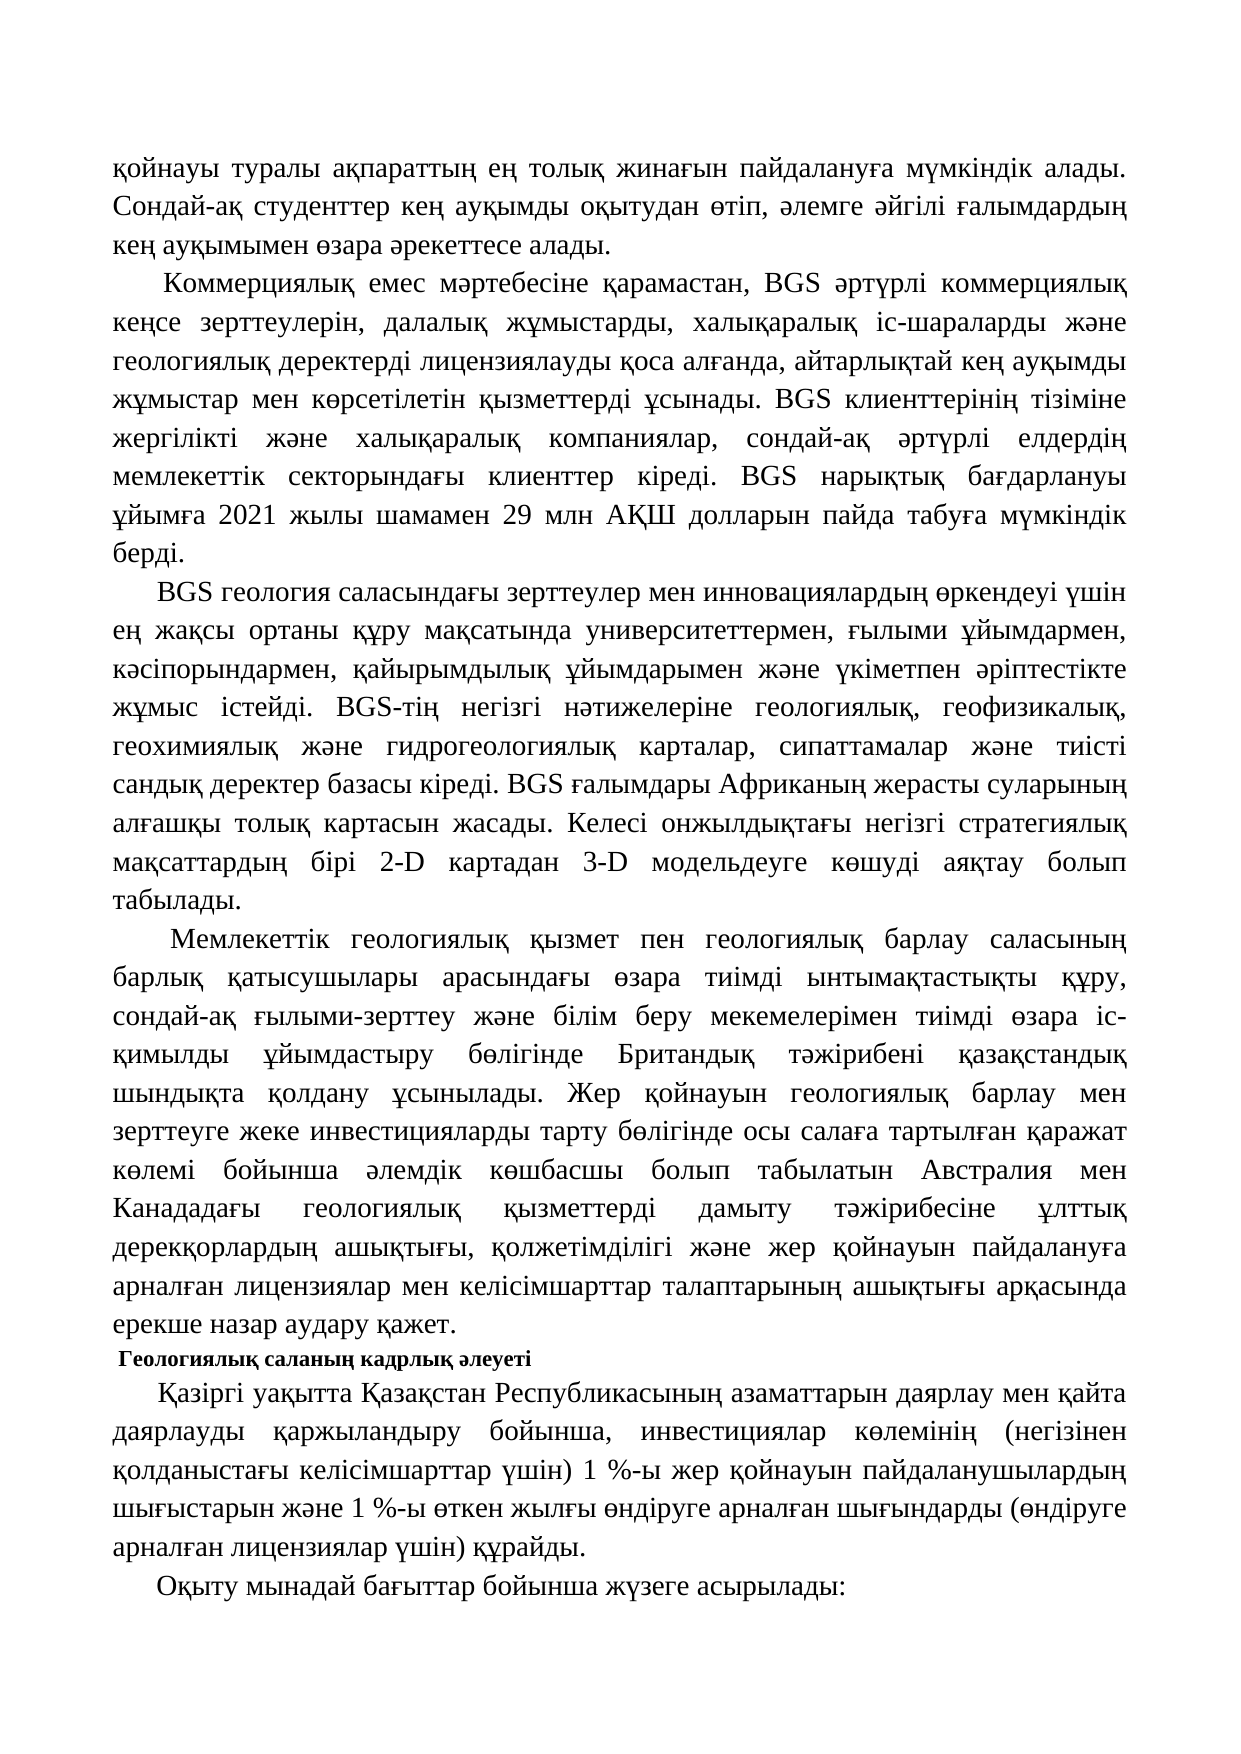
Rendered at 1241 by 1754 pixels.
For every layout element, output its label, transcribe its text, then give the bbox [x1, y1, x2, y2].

text Геологиялық саланың кадрлық әлеуеті [112, 1345, 1128, 1371]
text Мемлекеттік геологиялық қызмет пен геологиялық барлау саласының барлық қатысушылары арасындағы өзара тиімді ынтымақтастықты құру, сондай-ақ ғылыми-зерттеу және білім беру мекемелерімен тиімді өзара іс-қимылды ұйымдастыру бөлігінде Британдық тәжірибені қазақстандық шындықта қолдану ұсынылады. Жер қойнауын геологиялық барлау мен зерттеуге жеке инвестицияларды тарту бөлігінде осы салаға тартылған қаражат көлемі бойынша әлемдік көшбасшы болып табылатын Австралия мен Канададағы геологиялық қызметтерді дамыту тәжірибесіне ұлттық дерекқорлардың ашықтығы, қолжетімділігі және жер қойнауын пайдалануға арналған лицензиялар мен келісімшарттар талаптарының ашықтығы арқасында ерекше назар аудару қажет. [112, 921, 1128, 1340]
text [112, 150, 1128, 261]
text Оқыту мынадай бағыттар бойынша жүзеге асырылады: [112, 1568, 1128, 1601]
text BGS геология саласындағы зерттеулер мен инновациялардың өркендеуі үшін ең жақсы ортаны құру мақсатында университеттермен, ғылыми ұйымдармен, кәсіпорындармен, қайырымдылық ұйымдарымен және үкіметпен әріптестікте жұмыс істейді. BGS-тің негізгі нәтижелеріне геологиялық, геофизикалық, геохимиялық және гидрогеологиялық карталар, сипаттамалар және тиісті сандық деректер базасы кіреді. BGS ғалымдары Африканың жерасты суларының алғашқы толық картасын жасады. Келесі онжылдықтағы негізгі стратегиялық мақсаттардың бірі 2-D картадан 3-D модельдеуге көшуді аяқтау болып табылады. [112, 574, 1128, 916]
text Коммерциялық емес мәртебесіне қарамастан, BGS әртүрлі коммерциялық кеңсе зерттеулерін, далалық жұмыстарды, халықаралық іс-шараларды және геологиялық деректерді лицензиялауды қоса алғанда, айтарлықтай кең ауқымды жұмыстар мен көрсетілетін қызметтерді ұсынады. BGS клиенттерінің тізіміне жергілікті және халықаралық компаниялар, сондай-ақ әртүрлі елдердің мемлекеттік секторындағы клиенттер кіреді. BGS нарықтық бағдарлануы ұйымға 2021 жылы шамамен 29 млн АҚШ долларын пайда табуға мүмкіндік берді. [112, 266, 1128, 569]
text Қазіргі уақытта Қазақстан Республикасының азаматтарын даярлау мен қайта даярлауды қаржыландыру бойынша, инвестициялар көлемінің (негізінен қолданыстағы келісімшарттар үшін) 1 %-ы жер қойнауын пайдаланушылардың шығыстарын және 1 %-ы өткен жылғы өндіруге арналған шығындарды (өндіруге арналған лицензиялар үшін) құрайды. [112, 1375, 1128, 1563]
